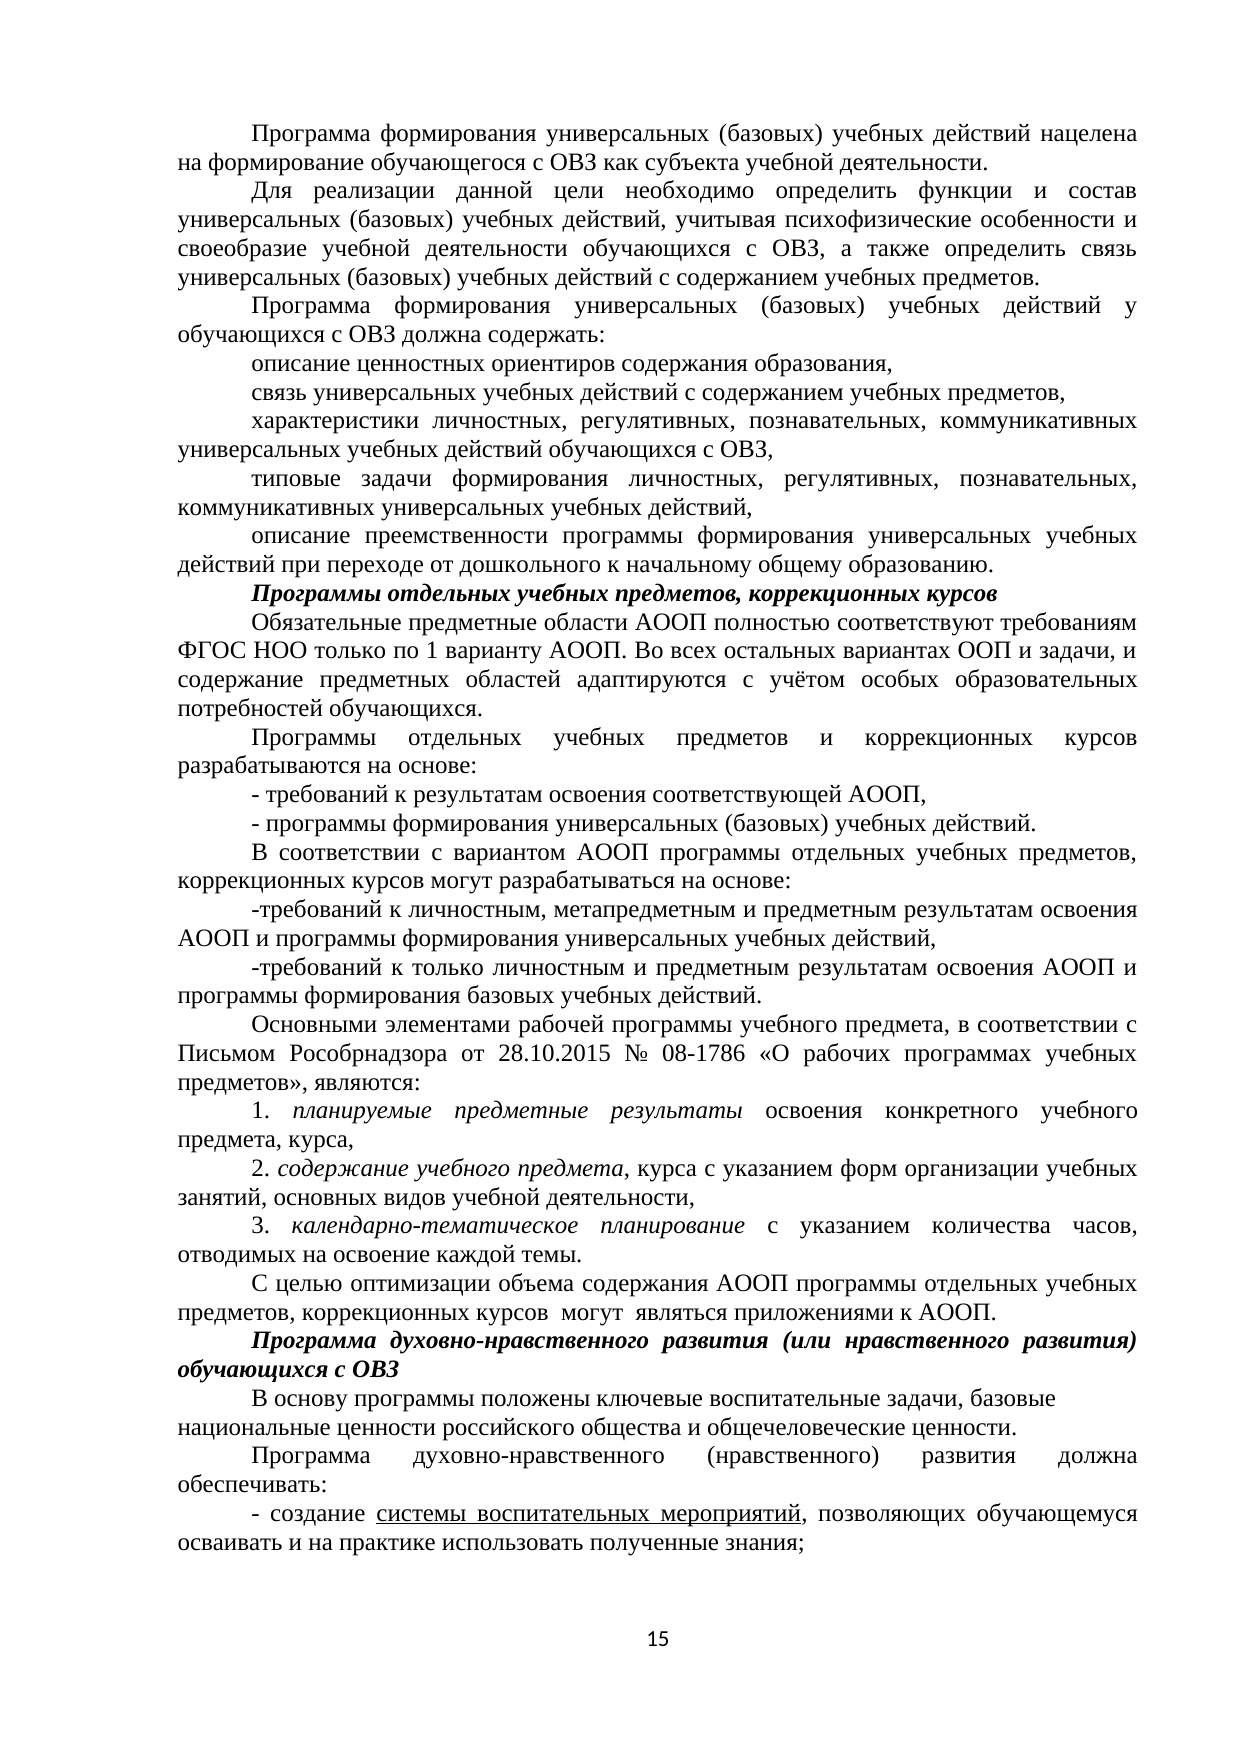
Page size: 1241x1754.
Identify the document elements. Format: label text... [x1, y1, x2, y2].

text 2. содержание учебного предмета, курса с указанием форм организации учебных занятий, основных видов учебной деятельности, [177, 1153, 1138, 1211]
text типовые задачи формирования личностных, регулятивных, познавательных, коммуникативных универсальных учебных действий, [177, 463, 1138, 521]
text Программа формирования универсальных (базовых) учебных действий нацелена на формирование обучающегося с ОВЗ как субъекта учебной деятельности. [177, 118, 1138, 176]
text описание ценностных ориентиров содержания образования, [177, 348, 1138, 377]
text Обязательные предметные области АООП полностью соответствуют требованиям ФГОС НОО только по 1 варианту АООП. Во всех остальных вариантах ООП и задачи, и содержание предметных областей адаптируются с учётом особых образовательных потребностей обучающихся. [177, 607, 1138, 722]
text Программы отдельных учебных предметов и коррекционных курсов разрабатываются на основе: [177, 722, 1138, 779]
text описание преемственности программы формирования универсальных учебных действий при переходе от дошкольного к начальному общему образованию. [177, 521, 1138, 578]
text Программы отдельных учебных предметов, коррекционных курсов [177, 578, 1138, 607]
text В основу программы положены ключевые воспитательные задачи, базовые национальные ценности российского общества и общечеловеческие ценности. [177, 1383, 1138, 1441]
text - создание системы воспитательных мероприятий, позволяющих обучающемуся осваивать и на практике использовать полученные знания; [177, 1498, 1138, 1556]
text С целью оптимизации объема содержания АООП программы отдельных учебных предметов, коррекционных курсов могут являться приложениями к АООП. [177, 1268, 1138, 1326]
text 1. планируемые предметные результаты освоения конкретного учебного предмета, курса, [177, 1096, 1138, 1153]
text Программа формирования универсальных (базовых) учебных действий у обучающихся с ОВЗ должна содержать: [177, 291, 1138, 348]
text Основными элементами рабочей программы учебного предмета, в соответствии с Письмом Рособрнадзора от 28.10.2015 № 08-1786 «О рабочих программах учебных предметов», являются: [177, 1009, 1138, 1096]
text - программы формирования универсальных (базовых) учебных действий. [177, 808, 1138, 837]
text - требований к результатам освоения соответствующей АООП, [177, 779, 1138, 808]
text характеристики личностных, регулятивных, познавательных, коммуникативных универсальных учебных действий обучающихся с ОВЗ, [177, 406, 1138, 463]
text 3. календарно-тематическое планирование с указанием количества часов, отводимых на освоение каждой темы. [177, 1211, 1138, 1268]
text -требований к только личностным и предметным результатам освоения АООП и программы формирования базовых учебных действий. [177, 952, 1138, 1009]
text -требований к личностным, метапредметным и предметным результатам освоения АООП и программы формирования универсальных учебных действий, [177, 894, 1138, 952]
text Программа духовно-нравственного (нравственного) развития должна обеспечивать: [177, 1441, 1138, 1498]
text В соответствии с вариантом АООП программы отдельных учебных предметов, коррекционных курсов могут разрабатываться на основе: [177, 837, 1138, 894]
text Программа духовно-нравственного развития (или нравственного развития) обучающихся с ОВЗ [177, 1326, 1138, 1383]
text связь универсальных учебных действий с содержанием учебных предметов, [177, 377, 1138, 406]
text Для реализации данной цели необходимо определить функции и состав универсальных (базовых) учебных действий, учитывая психофизические особенности и своеобразие учебной деятельности обучающихся с ОВЗ, а также определить связь универсальных (базовых) учебных действий с содержанием учебных предметов. [177, 176, 1138, 291]
